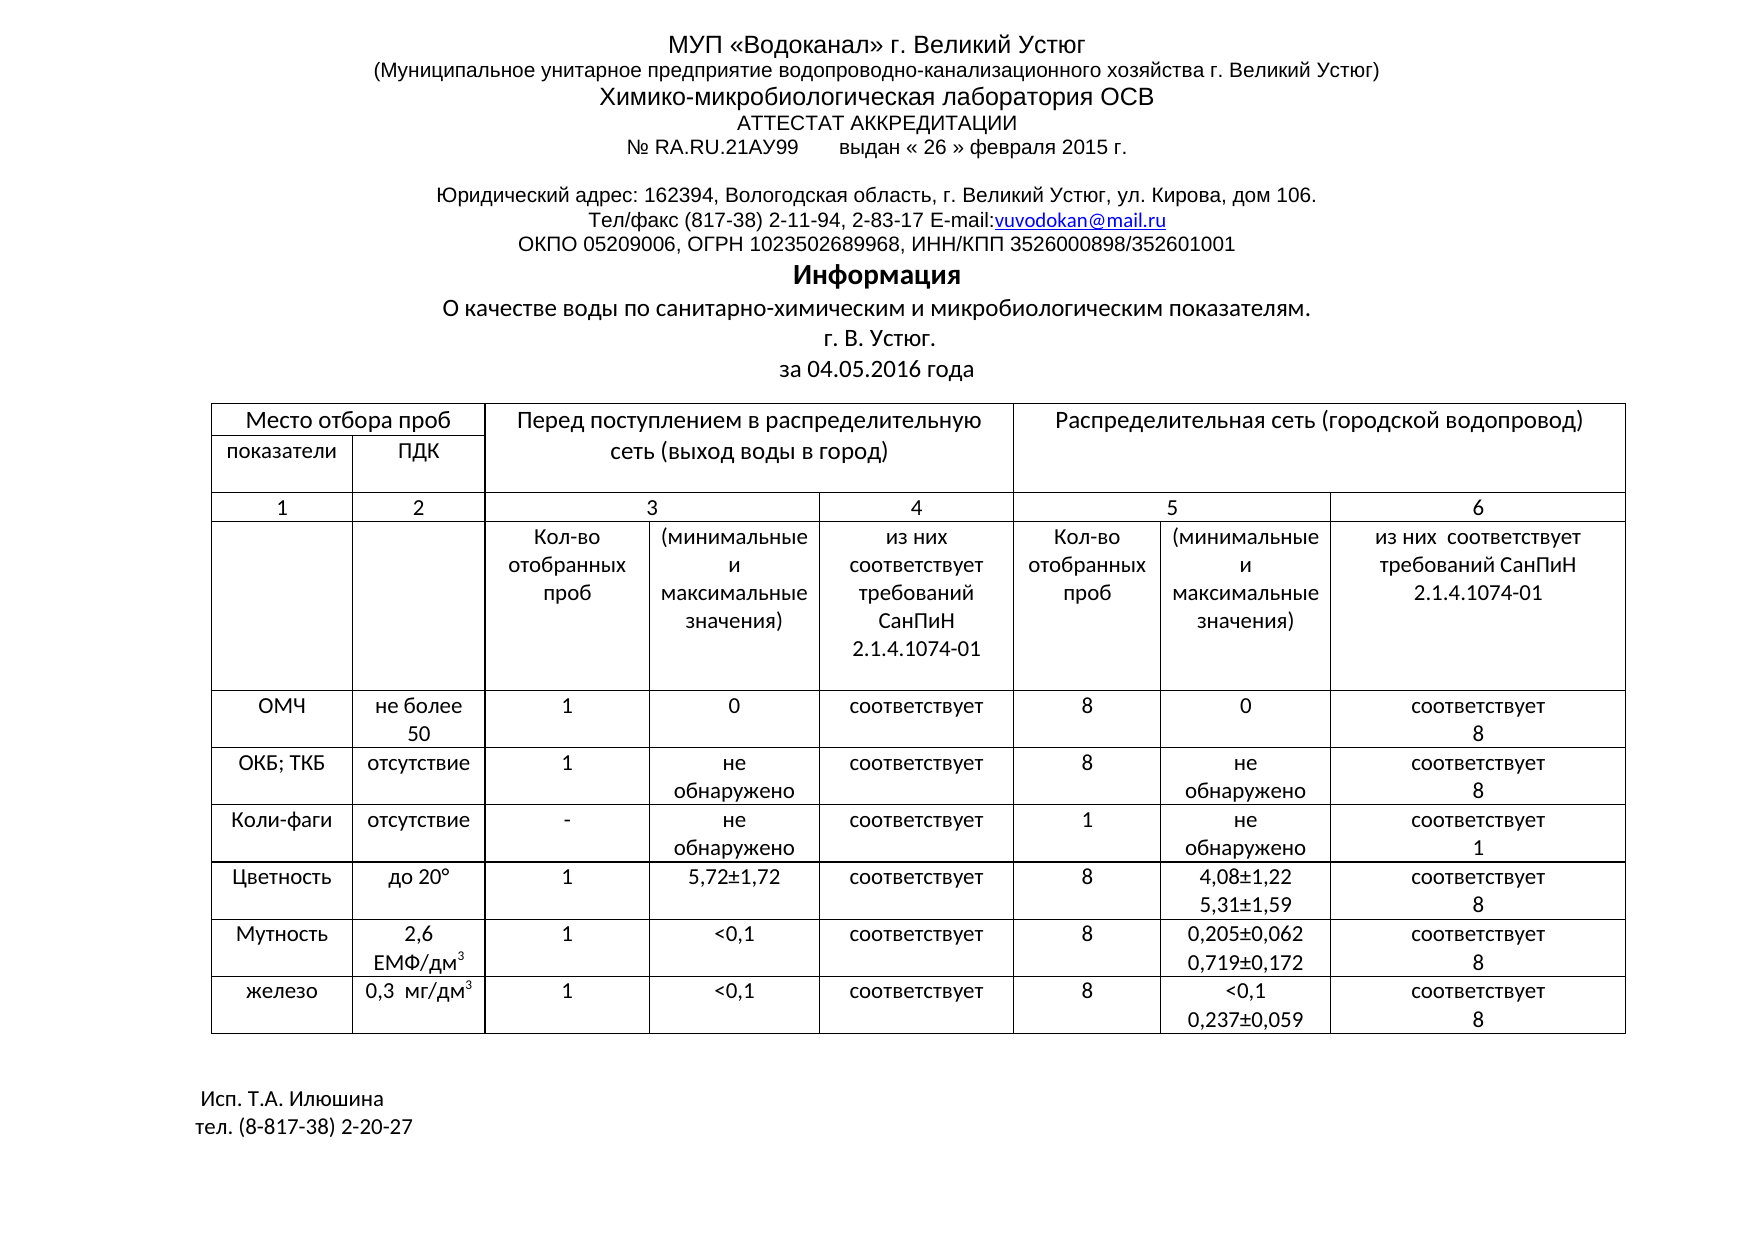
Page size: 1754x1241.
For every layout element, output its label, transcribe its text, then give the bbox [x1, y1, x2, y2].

table_cell соответствует 1 [1331, 805, 1625, 861]
table_cell <0,1 [650, 977, 819, 1033]
table_cell - [486, 805, 649, 861]
table_cell не обнаружено [1161, 805, 1330, 861]
table_cell соответствует 8 [1331, 691, 1625, 747]
table_header Место отбора проб [212, 404, 484, 435]
text тел. (8-817-38) 2-20-27 [118, 1112, 1636, 1140]
table_cell 1 [212, 493, 352, 521]
table_cell 1 [486, 863, 649, 918]
text Тел/факс (817-38) 2-11-94, 2-83-17 E-mail:vuvodokan@mail.ru [118, 207, 1636, 232]
table_cell 6 [1331, 493, 1625, 521]
table_cell 8 [1014, 748, 1160, 804]
table_cell соответствует [820, 691, 1013, 747]
table_cell [212, 522, 352, 690]
table_cell железо [212, 977, 352, 1033]
table_cell 5 [1014, 493, 1330, 521]
table_cell <0,1 0,237±0,059 [1161, 977, 1330, 1033]
table_cell Кол-во отобранных проб [1014, 522, 1160, 690]
table_cell не более 50 [353, 691, 484, 747]
table_cell Цветность [212, 863, 352, 918]
table_cell 2 [353, 493, 484, 521]
table_cell соответствует [820, 977, 1013, 1033]
table_cell соответствует 8 [1331, 977, 1625, 1033]
table_cell ОКБ; ТКБ [212, 748, 352, 804]
table_cell соответствует [820, 805, 1013, 861]
table_cell соответствует [820, 748, 1013, 804]
table_cell 1 [486, 977, 649, 1033]
table_header Распределительная сеть (городской водопровод) [1014, 404, 1625, 492]
table_cell соответствует 8 [1331, 920, 1625, 976]
table_cell 1 [1014, 805, 1160, 861]
table_cell 8 [1014, 691, 1160, 747]
table_cell из них соответствует требований СанПиН 2.1.4.1074-01 [1331, 522, 1625, 690]
table_cell 1 [486, 748, 649, 804]
table_cell соответствует 8 [1331, 748, 1625, 804]
table_cell Кол-во отобранных проб [486, 522, 649, 690]
text АТТЕСТАТ АККРЕДИТАЦИИ [118, 111, 1636, 135]
table_cell (минимальные и максимальные значения) [650, 522, 819, 690]
table_cell соответствует [820, 920, 1013, 976]
table_cell соответствует 8 [1331, 863, 1625, 918]
table_cell 8 [1014, 863, 1160, 918]
text Информация [118, 256, 1636, 292]
table_cell ПДК [353, 436, 484, 492]
text МУП «Водоканал» г. Великий Устюг [118, 29, 1636, 58]
table_cell 2,6 ЕМФ/дм3 [353, 920, 484, 976]
text за 04.05.2016 года [118, 353, 1636, 383]
table_cell 1 [486, 691, 649, 747]
table_cell <0,1 [650, 920, 819, 976]
table_cell 0,205±0,062 0,719±0,172 [1161, 920, 1330, 976]
table_cell не обнаружено [1161, 748, 1330, 804]
text ОКПО 05209006, ОГРН 1023502689968, ИНН/КПП 3526000898/352601001 [118, 232, 1636, 256]
text № RA.RU.21АУ99 выдан « 26 » февраля 2015 г. [118, 135, 1636, 159]
text г. В. Устюг. [118, 322, 1636, 353]
table_cell ОМЧ [212, 691, 352, 747]
table_cell 4,08±1,22 5,31±1,59 [1161, 863, 1330, 918]
table_cell из них соответствует требований СанПиН 2.1.4.1074-01 [820, 522, 1013, 690]
text О качестве воды по санитарно-химическим и микробиологическим показателям. [118, 292, 1636, 322]
table_cell соответствует [820, 863, 1013, 918]
table_cell показатели [212, 436, 352, 492]
table_cell 5,72±1,72 [650, 863, 819, 918]
table_cell до 20° [353, 863, 484, 918]
table_cell (минимальные и максимальные значения) [1161, 522, 1330, 690]
table_cell Мутность [212, 920, 352, 976]
table_cell 8 [1014, 920, 1160, 976]
table_cell 8 [1014, 977, 1160, 1033]
table_cell 0,3 мг/дм3 [353, 977, 484, 1033]
table_cell Коли-фаги [212, 805, 352, 861]
text Исп. Т.А. Илюшина [118, 1084, 1636, 1112]
text (Муниципальное унитарное предприятие водопроводно-канализационного хозяйства г. Великий Устюг) [59, 58, 1636, 82]
table_cell 0 [1161, 691, 1330, 747]
table_cell 1 [486, 920, 649, 976]
table_cell отсутствие [353, 748, 484, 804]
table_cell 0 [650, 691, 819, 747]
table_header Перед поступлением в распределительную сеть (выход воды в город) [486, 404, 1013, 492]
text Химико-микробиологическая лаборатория ОСВ [118, 82, 1636, 111]
table_cell 4 [820, 493, 1013, 521]
table_cell [353, 522, 484, 690]
table_cell 3 [486, 493, 819, 521]
table_cell не обнаружено [650, 748, 819, 804]
table_cell отсутствие [353, 805, 484, 861]
table_cell не обнаружено [650, 805, 819, 861]
text Юридический адрес: 162394, Вологодская область, г. Великий Устюг, ул. Кирова, дом 106. [118, 183, 1636, 207]
